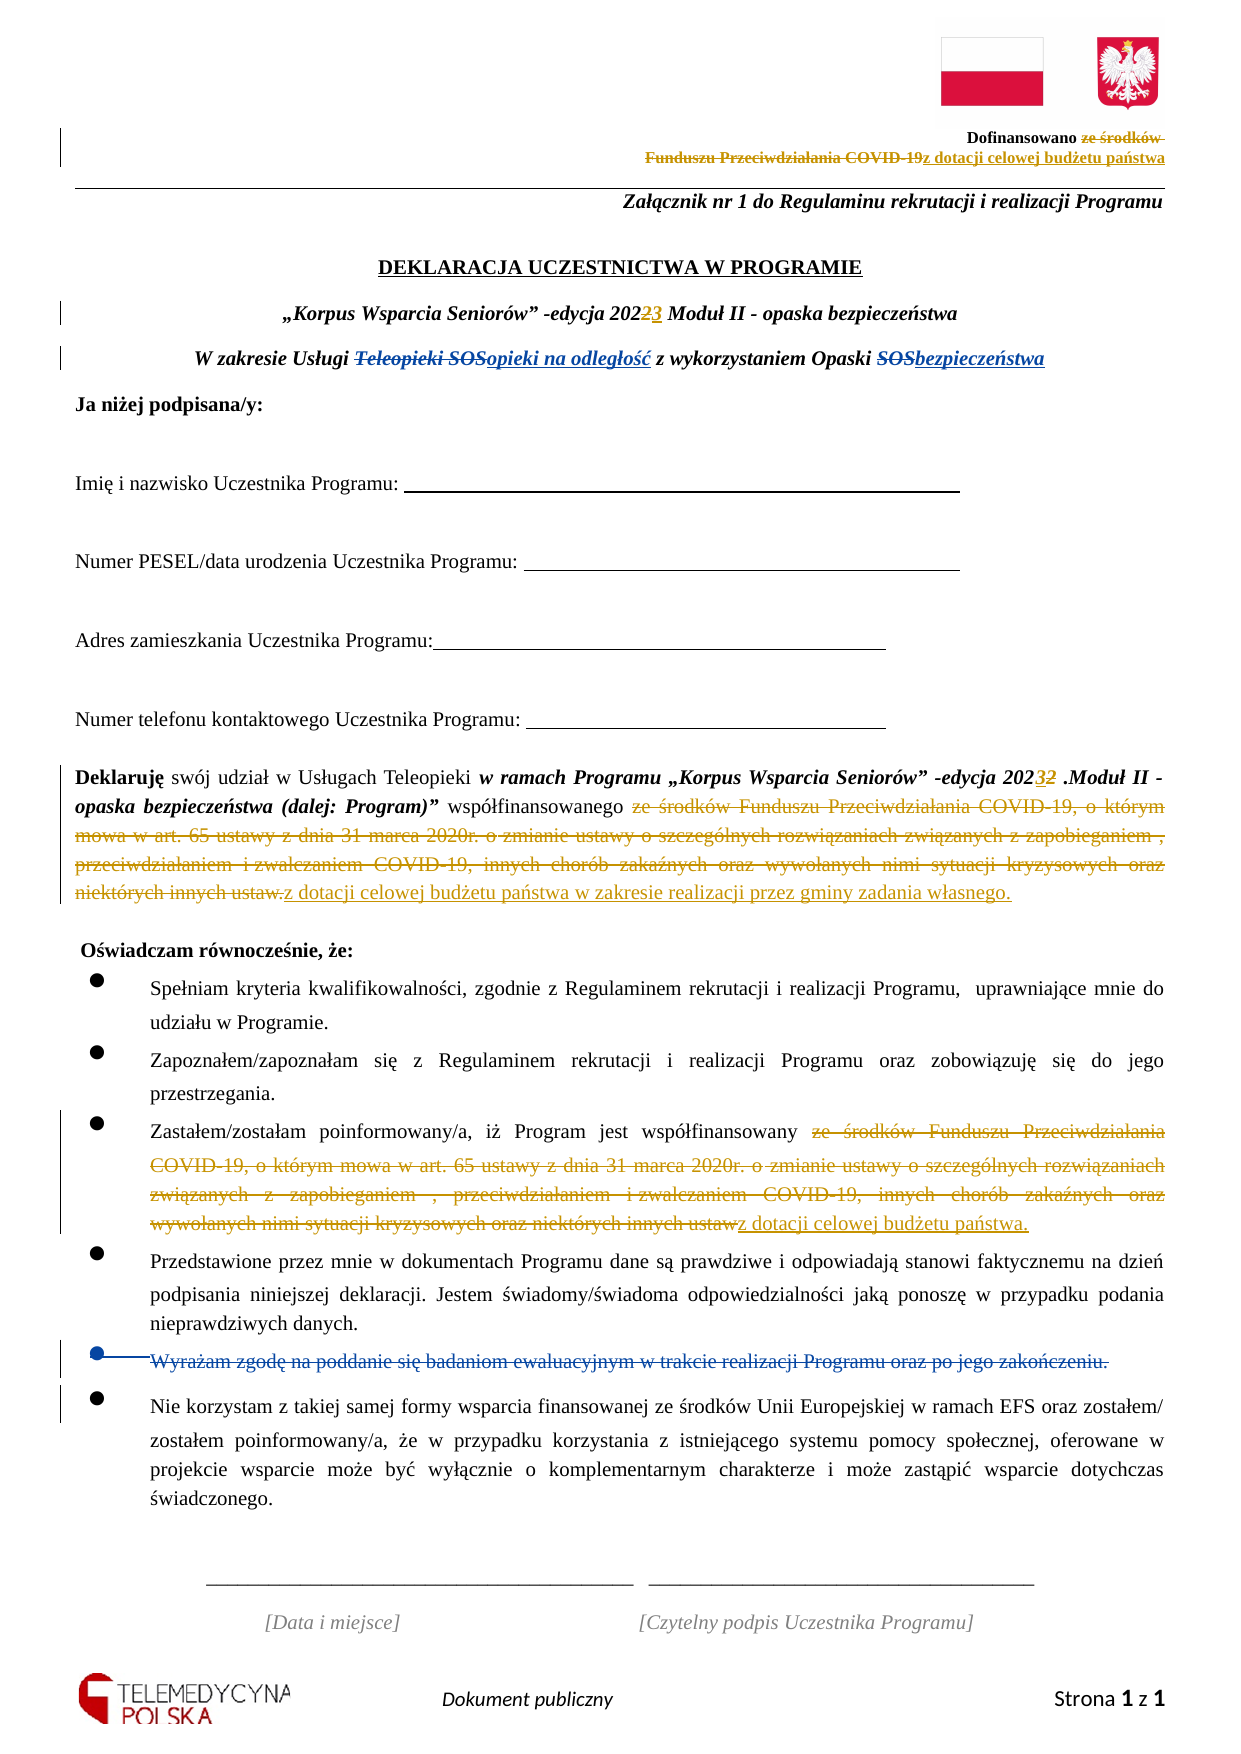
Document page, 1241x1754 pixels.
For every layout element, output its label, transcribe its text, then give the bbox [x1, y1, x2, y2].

text Deklaruję swój udział w Usługach Teleopieki w ramach Programu „Korpus Wsparcia Seniorów” -edycja 202 .Moduł II - opaska bezpieczeństwa (dalej: Program)” współfinansowanego [75, 866, 1165, 904]
list Przedstawione przez mnie w dokumentach Programu dane są prawdziwe i odpowiadają stanowi faktycznemu na dzień podpisania niniejszej deklaracji. Jestem świadomy/świadoma odpowiedzialności jaką ponoszę w przypadku podania nieprawdziwych danych. [90, 1239, 1165, 1335]
text Oświadczam równocześnie, że: [75, 938, 1165, 962]
text Ja niżej podpisana/y: [75, 392, 1165, 416]
text Imię i nazwisko Uczestnika Programu: [75, 471, 1165, 495]
text Deklaruję swój udział w Usługach Teleopieki w ramach Programu „Korpus Wsparcia Seniorów” -edycja 202 .Moduł II - opaska bezpieczeństwa (dalej: Program)” współfinansowanego [75, 836, 1165, 864]
text Adres zamieszkania Uczestnika Programu: [75, 628, 1165, 652]
picture [77, 1673, 291, 1723]
list Spełniam kryteria kwalifikowalności, zgodnie z Regulaminem rekrutacji i realizacji Programu, uprawniające mnie do udziału w Programie. [90, 967, 1165, 1034]
text [Data i miejsce] [Czytelny podpis Uczestnika Programu] [75, 1610, 1165, 1634]
text DEKLARACJA UCZESTNICTWA W PROGRAMIE [75, 255, 1165, 279]
list Zastałem/zostałam poinformowany/a, iż Program jest współfinansowany [90, 1110, 1165, 1234]
text Numer telefonu kontaktowego Uczestnika Programu: [75, 707, 1165, 731]
text W zakresie Usługi z wykorzystaniem Opaski [75, 346, 1165, 370]
text Deklaruję swój udział w Usługach Teleopieki w ramach Programu „Korpus Wsparcia Seniorów” -edycja 202 .Moduł II - opaska bezpieczeństwa (dalej: Program)” współfinansowanego [75, 765, 1165, 835]
text „Korpus Wsparcia Seniorów” -edycja 202 Moduł II - opaska bezpieczeństwa [75, 301, 1165, 325]
text Załącznik nr 1 do Regulaminu rekrutacji i realizacji Programu [37, 189, 1165, 213]
list Zapoznałem/zapoznałam się z Regulaminem rekrutacji i realizacji Programu oraz zobowiązuję się do jego przestrzegania. [90, 1038, 1165, 1105]
text _________________________________________ _____________________________________ [75, 1564, 1165, 1588]
text Numer PESEL/data urodzenia Uczestnika Programu: [75, 549, 1165, 573]
picture [935, 17, 1166, 129]
list Nie korzystam z takiej samej formy wsparcia finansowanej ze środków Unii Europejskiej w ramach EFS oraz zostałem/ zostałem poinformowany/a, że w przypadku korzystania z istniejącego systemu pomocy społecznej, oferowane w projekcie wsparcie może być wyłącznie o komplementarnym charakterze i może zastąpić wsparcie dotychczas świadczonego. [90, 1385, 1165, 1509]
